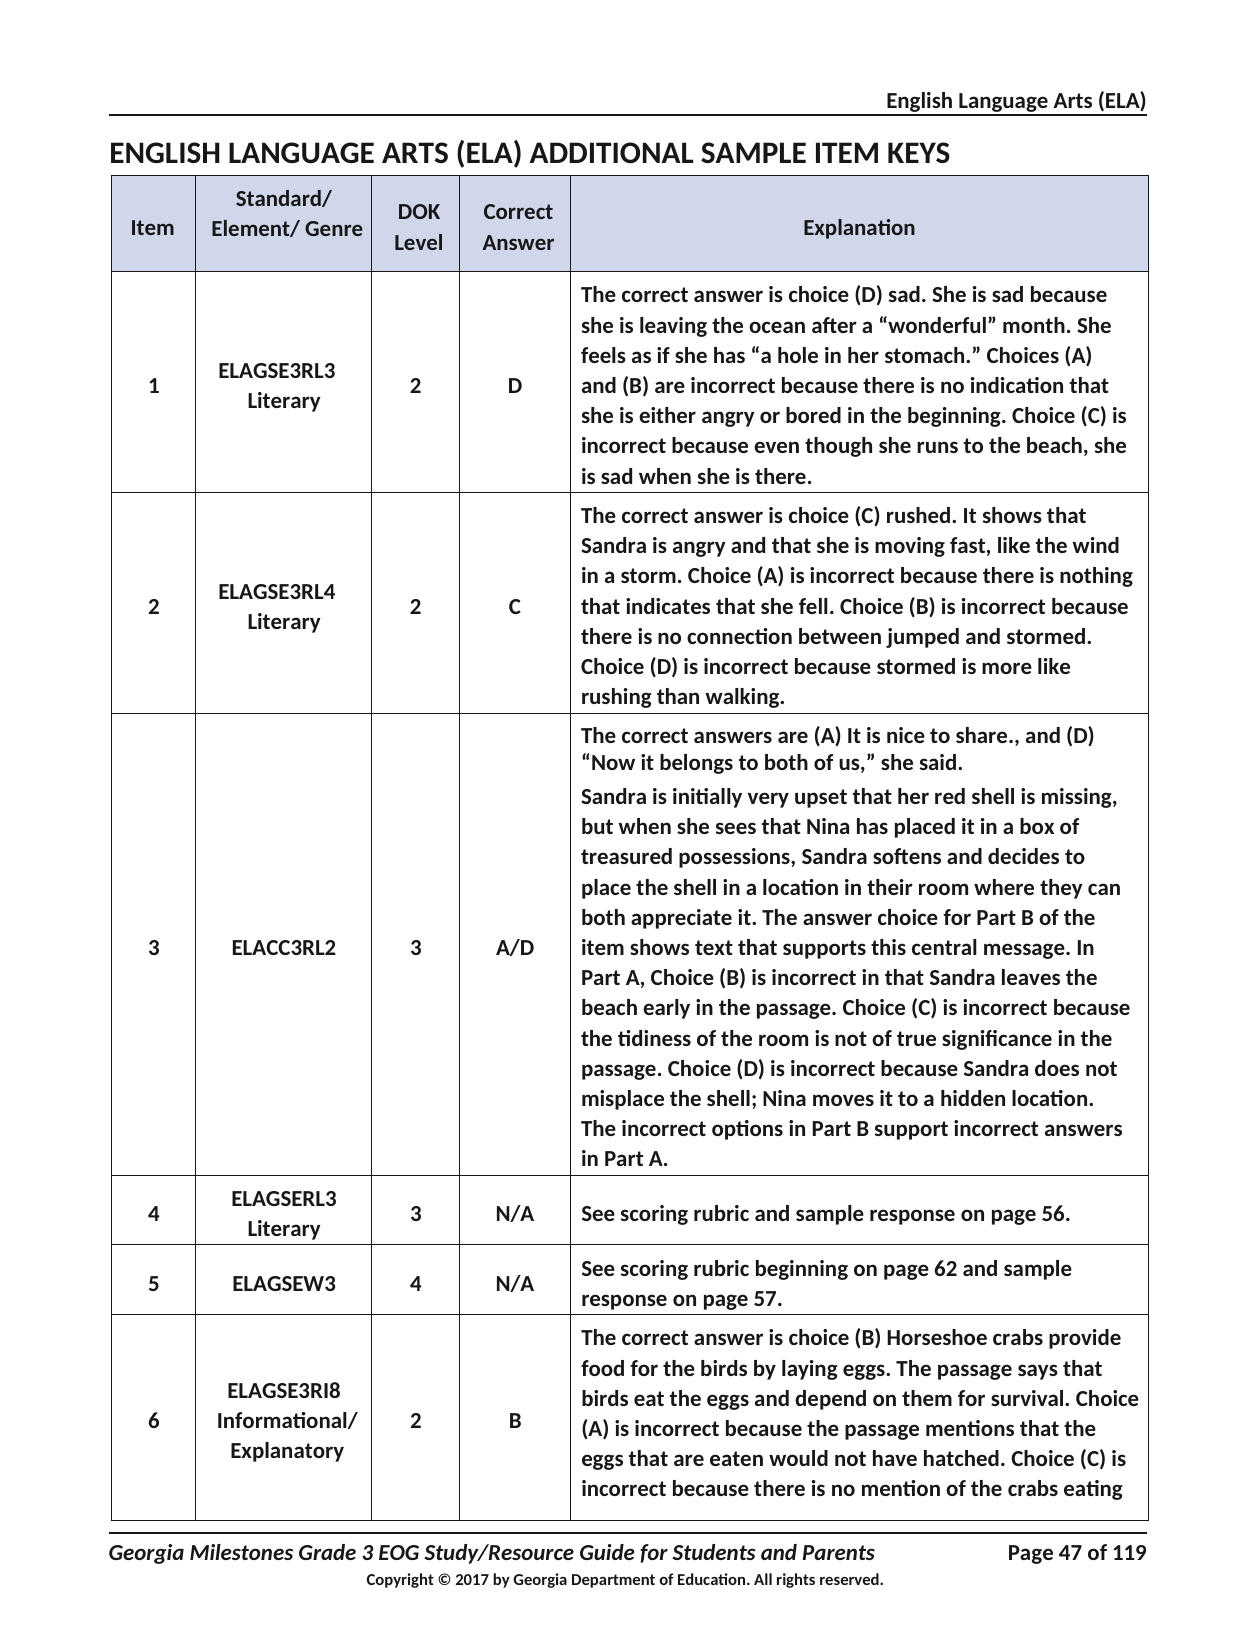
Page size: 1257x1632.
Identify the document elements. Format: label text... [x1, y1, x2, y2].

table_cell N/A [460, 1245, 570, 1314]
table_cell 3 [372, 1176, 459, 1244]
table_header Standard/ Element/ Genre [196, 176, 371, 271]
table_cell B [460, 1315, 570, 1520]
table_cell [571, 1315, 1148, 1520]
table_cell 1 [112, 272, 195, 492]
table_cell 2 [112, 493, 195, 713]
table_cell 2 [372, 272, 459, 492]
table_cell The correct answers are (A) It is nice to share., and (D) “Now it belongs to both of us,” she said. Sandra is initially very upset that her red shell is missing, but when she sees that Nina has placed it in a box of treasured possessions, Sandra softens and decides to place the shell in a location in their room where they can both appreciate it. The answer choice for Part B of the item shows text that supports this central message. In Part A, Choice (B) is incorrect in that Sandra leaves the beach early in the passage. Choice (C) is incorrect because the tidiness of the room is not of true significance in the passage. Choice (D) is incorrect because Sandra does not misplace the shell; Nina moves it to a hidden location. The incorrect options in Part B support incorrect answers in Part A. [571, 714, 1148, 1175]
table_cell 2 [372, 493, 459, 713]
table_cell N/A [460, 1176, 570, 1244]
table_cell ELAGSERL3 Literary [196, 1176, 371, 1244]
table_cell 4 [372, 1245, 459, 1314]
table_header Explanation [571, 176, 1148, 271]
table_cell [196, 1315, 371, 1520]
table_cell 5 [112, 1245, 195, 1314]
table_cell D [460, 272, 570, 492]
table_cell See scoring rubric and sample response on page 56. [571, 1176, 1148, 1244]
table_header Item [112, 176, 195, 271]
table_cell 2 [372, 1315, 459, 1520]
table_cell The correct answer is choice (C) rushed. It shows that Sandra is angry and that she is moving fast, like the wind in a storm. Choice (A) is incorrect because there is nothing that indicates that she fell. Choice (B) is incorrect because there is no connection between jumped and stormed. Choice (D) is incorrect because stormed is more like rushing than walking. [571, 493, 1148, 713]
table_cell ELAGSEW3 [196, 1245, 371, 1314]
table_header DOK Level [372, 176, 459, 271]
subtitle ENGLISH LANGUAGE ARTS (ELA) ADDITIONAL SAMPLE ITEM KEYS [109, 134, 1147, 172]
table_cell See scoring rubric beginning on page 62 and sample response on page 57. [571, 1245, 1148, 1314]
table_cell ELAGSE3RL3 Literary [196, 272, 371, 492]
table_cell ELAGSE3RL4 Literary [196, 493, 371, 713]
table_cell C [460, 493, 570, 713]
table_cell 3 [372, 714, 459, 1175]
table_cell 3 [112, 714, 195, 1175]
table_cell 4 [112, 1176, 195, 1244]
table_cell The correct answer is choice (D) sad. She is sad because she is leaving the ocean after a “wonderful” month. She feels as if she has “a hole in her stomach.” Choices (A) and (B) are incorrect because there is no indication that she is either angry or bored in the beginning. Choice (C) is incorrect because even though she runs to the beach, she is sad when she is there. [571, 272, 1148, 492]
table_cell 6 [112, 1315, 195, 1520]
table_cell A/D [460, 714, 570, 1175]
table_header Correct Answer [460, 176, 570, 271]
table_cell ELACC3RL2 [196, 714, 371, 1175]
